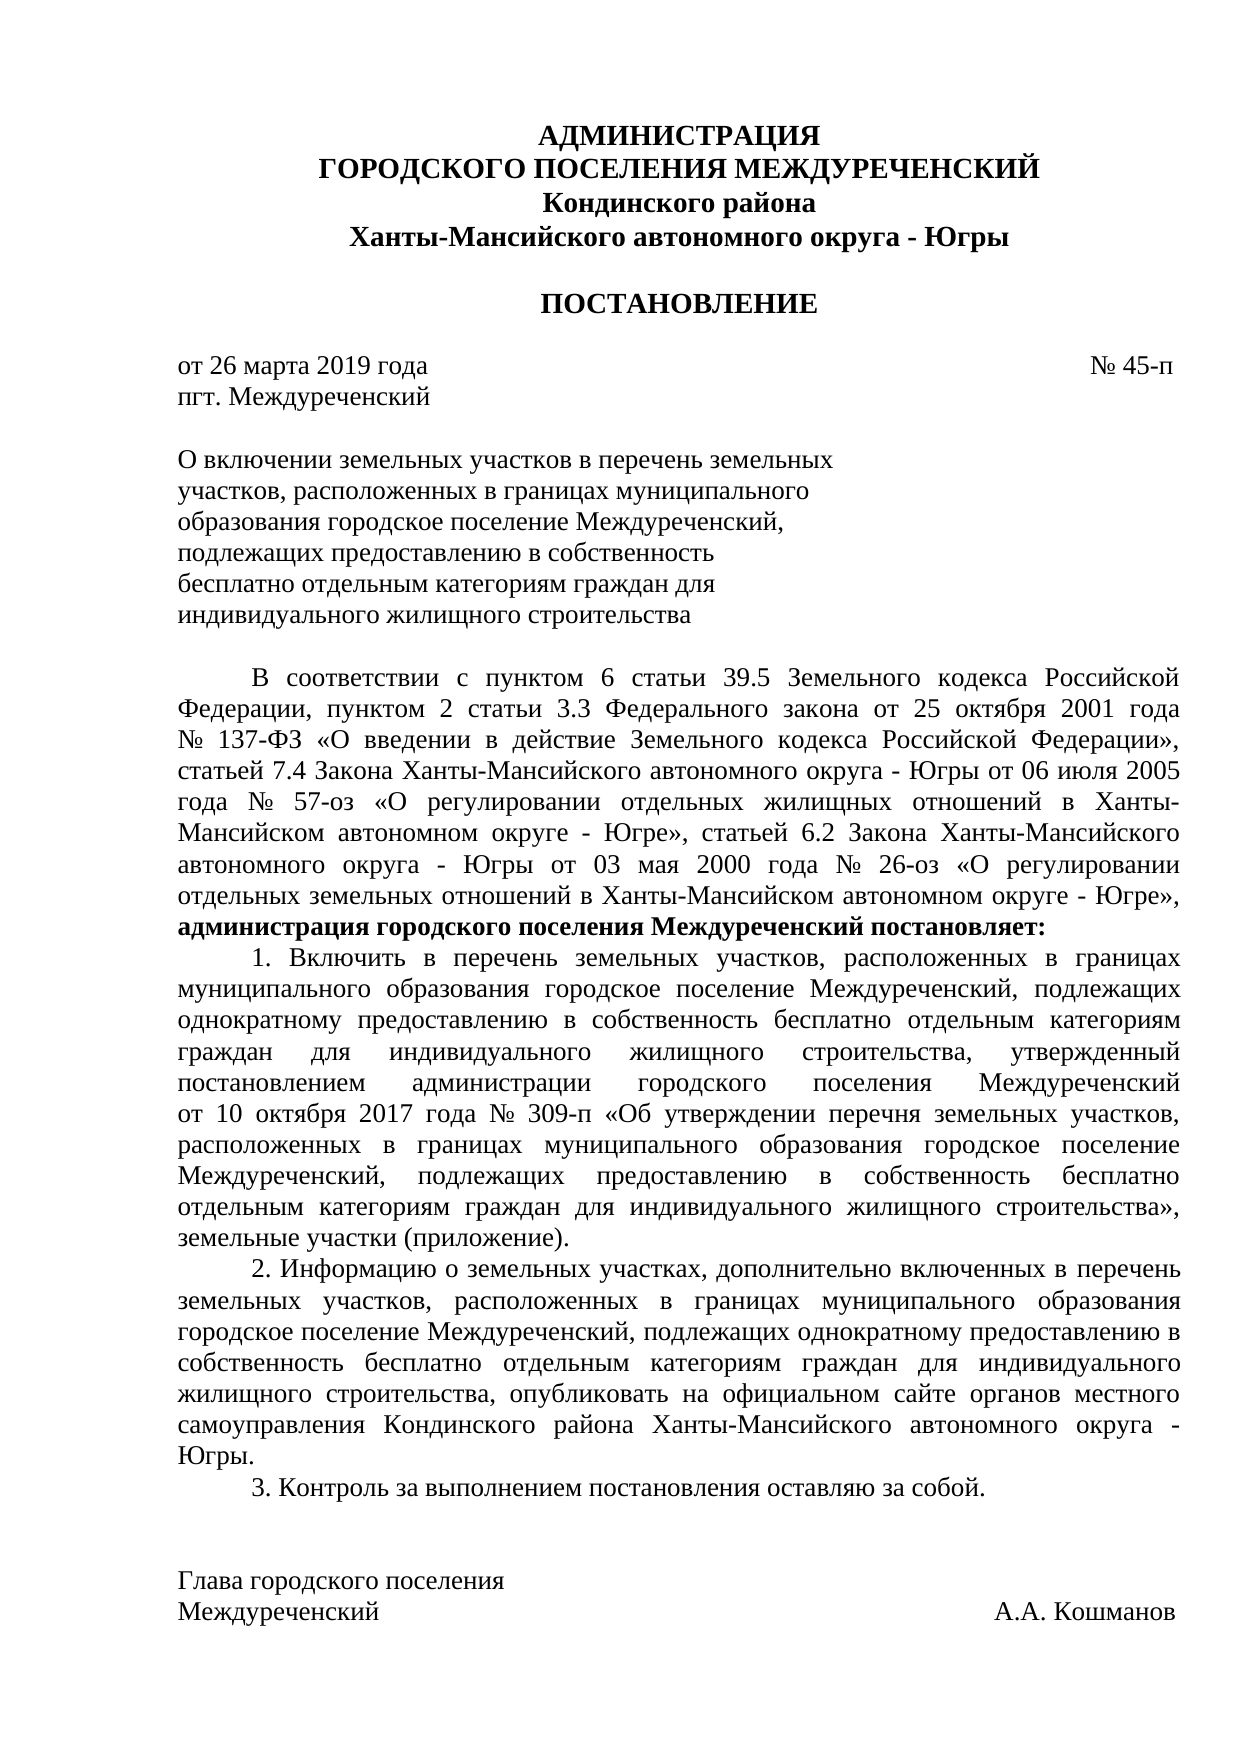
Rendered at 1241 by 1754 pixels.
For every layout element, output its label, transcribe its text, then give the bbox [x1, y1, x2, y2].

text пгт. Междуреченский [177, 381, 1181, 412]
text 1. Включить в перечень земельных участков, расположенных в границах муниципального образования городское поселение Междуреченский, подлежащих однократному предоставлению в собственность бесплатно отдельным категориям граждан для индивидуального жилищного строительства, утвержденный постановлением администрации городского поселения Междуреченский от 10 октября 2017 года № 309-п «Об утверждении перечня земельных участков, расположенных в границах муниципального образования городское поселение Междуреченский, подлежащих предоставлению в собственность бесплатно отдельным категориям граждан для индивидуального жилищного строительства», земельные участки (приложение). [177, 941, 1181, 1253]
text подлежащих предоставлению в собственность [177, 536, 1181, 567]
text Ханты-Мансийского автономного округа - Югры [177, 219, 1181, 252]
text Глава городского поселения [177, 1564, 1181, 1595]
text образования городское поселение Междуреченский, [177, 505, 1181, 536]
text индивидуального жилищного строительства [177, 598, 1181, 630]
text 2. Информацию о земельных участках, дополнительно включенных в перечень земельных участков, расположенных в границах муниципального образования городское поселение Междуреченский, подлежащих однократному предоставлению в собственность бесплатно отдельным категориям граждан для индивидуального жилищного строительства, опубликовать на официальном сайте органов местного самоуправления Кондинского района Ханты-Мансийского автономного округа - Югры. [177, 1253, 1181, 1471]
text бесплатно отдельным категориям граждан для [177, 567, 1181, 598]
text О включении земельных участков в перечень земельных [177, 443, 1181, 474]
text Междуреченский А.А. Кошманов [177, 1595, 1181, 1626]
text от 26 марта 2019 года № 45-п [177, 349, 1181, 381]
text 3. Контроль за выполнением постановления оставляю за собой. [177, 1471, 1181, 1502]
text участков, расположенных в границах муниципального [177, 474, 1181, 505]
subtitle городского поселения Междуреченский [177, 152, 1181, 185]
text Кондинского района [177, 185, 1181, 219]
subtitle Администрация [177, 118, 1181, 152]
subtitle ПОСТАНОВЛЕНИЕ [177, 286, 1181, 319]
text В соответствии с пунктом 6 статьи 39.5 Земельного кодекса Российской Федерации, пунктом 2 статьи 3.3 Федерального закона от 25 октября 2001 года № 137-ФЗ «О введении в действие Земельного кодекса Российской Федерации», статьей 7.4 Закона Ханты-Мансийского автономного округа - Югры от 06 июля 2005 года № 57-оз «О регулировании отдельных жилищных отношений в Ханты-Мансийском автономном округе - Югре», статьей 6.2 Закона Ханты-Мансийского автономного округа - Югры от 03 мая 2000 года № 26-оз «О регулировании отдельных земельных отношений в Ханты-Мансийском автономном округе - Югре», администрация городского поселения Междуреченский постановляет: [177, 661, 1181, 941]
